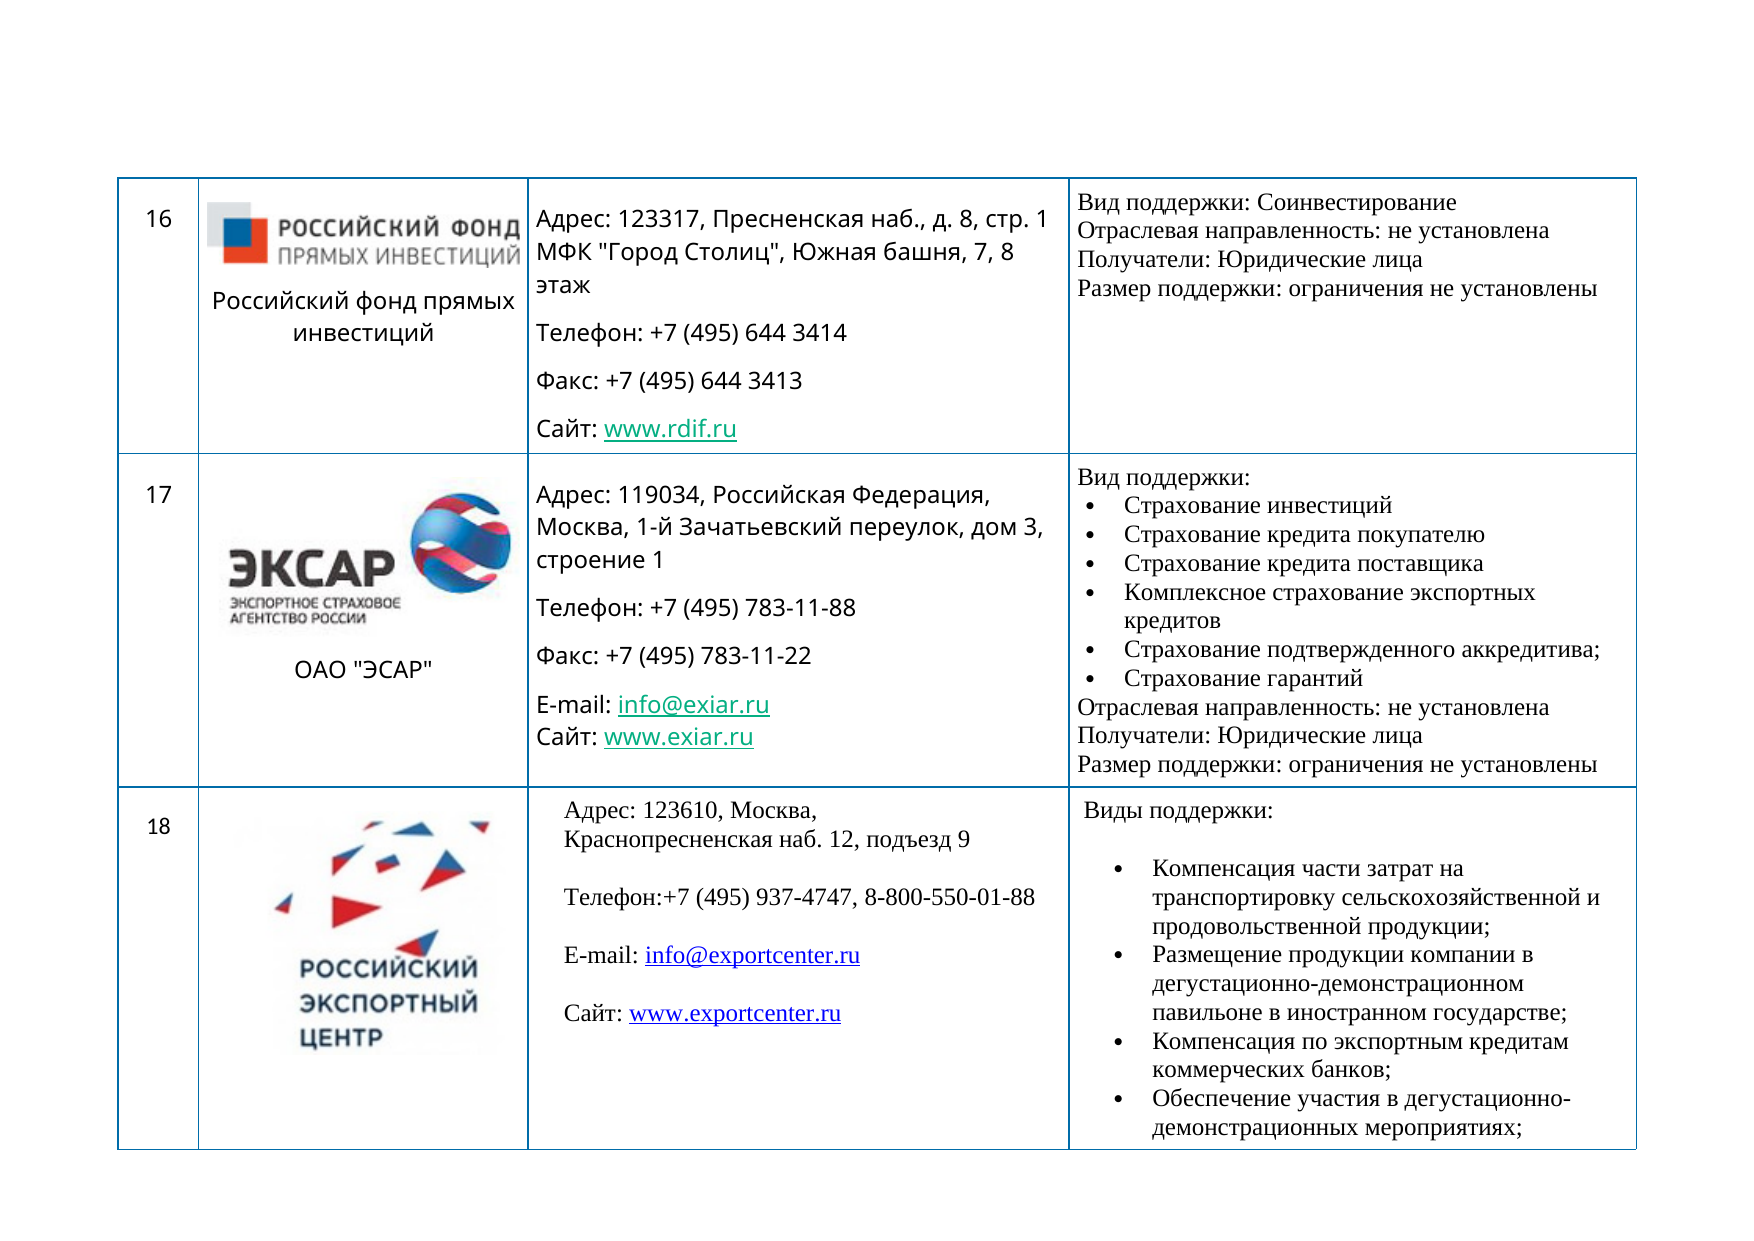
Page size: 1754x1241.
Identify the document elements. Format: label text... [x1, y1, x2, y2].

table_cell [199, 788, 527, 1148]
table_cell Вид поддержки: Соинвестирование Отраслевая направленность: не установлена Получатели: Юридические лица Размер поддержки: ограничения не установлены [1070, 179, 1636, 452]
table_cell Вид поддержки: Страхование инвестиций Страхование кредита покупателю Страхование кредита поставщика Комплексное страхование экспортных кредитов Страхование подтвержденного аккредитива; Страхование гарантий Отраслевая направленность: не установлена Получатели: Юридические лица Размер поддержки: ограничения не установлены [1070, 454, 1636, 786]
table_cell 18 [119, 788, 198, 1148]
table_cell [1070, 788, 1636, 1148]
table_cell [529, 788, 1068, 1148]
table_cell Российский фонд прямых инвестиций [199, 179, 527, 452]
table_cell Адрес: 119034, Российская Федерация, Москва, 1-й Зачатьевский переулок, дом 3, строение 1 Телефон: +7 (495) 783-11-88 Факс: +7 (495) 783-11-22 E-mail: info@exiar.ru Сайт: www.exiar.ru [529, 454, 1068, 786]
table_cell ОАО "ЭСАР" [199, 454, 527, 786]
table_cell Адрес: 123317, Пресненская наб., д. 8, стр. 1 МФК "Город Столиц", Южная башня, 7, 8 этаж Телефон: +7 (495) 644 3414 Факс: +7 (495) 644 3413 Сайт: www.rdif.ru [529, 179, 1068, 452]
picture [207, 202, 520, 268]
table_cell 17 [119, 454, 198, 786]
picture [207, 477, 520, 637]
picture [218, 811, 509, 1055]
table_cell 16 [119, 179, 198, 452]
